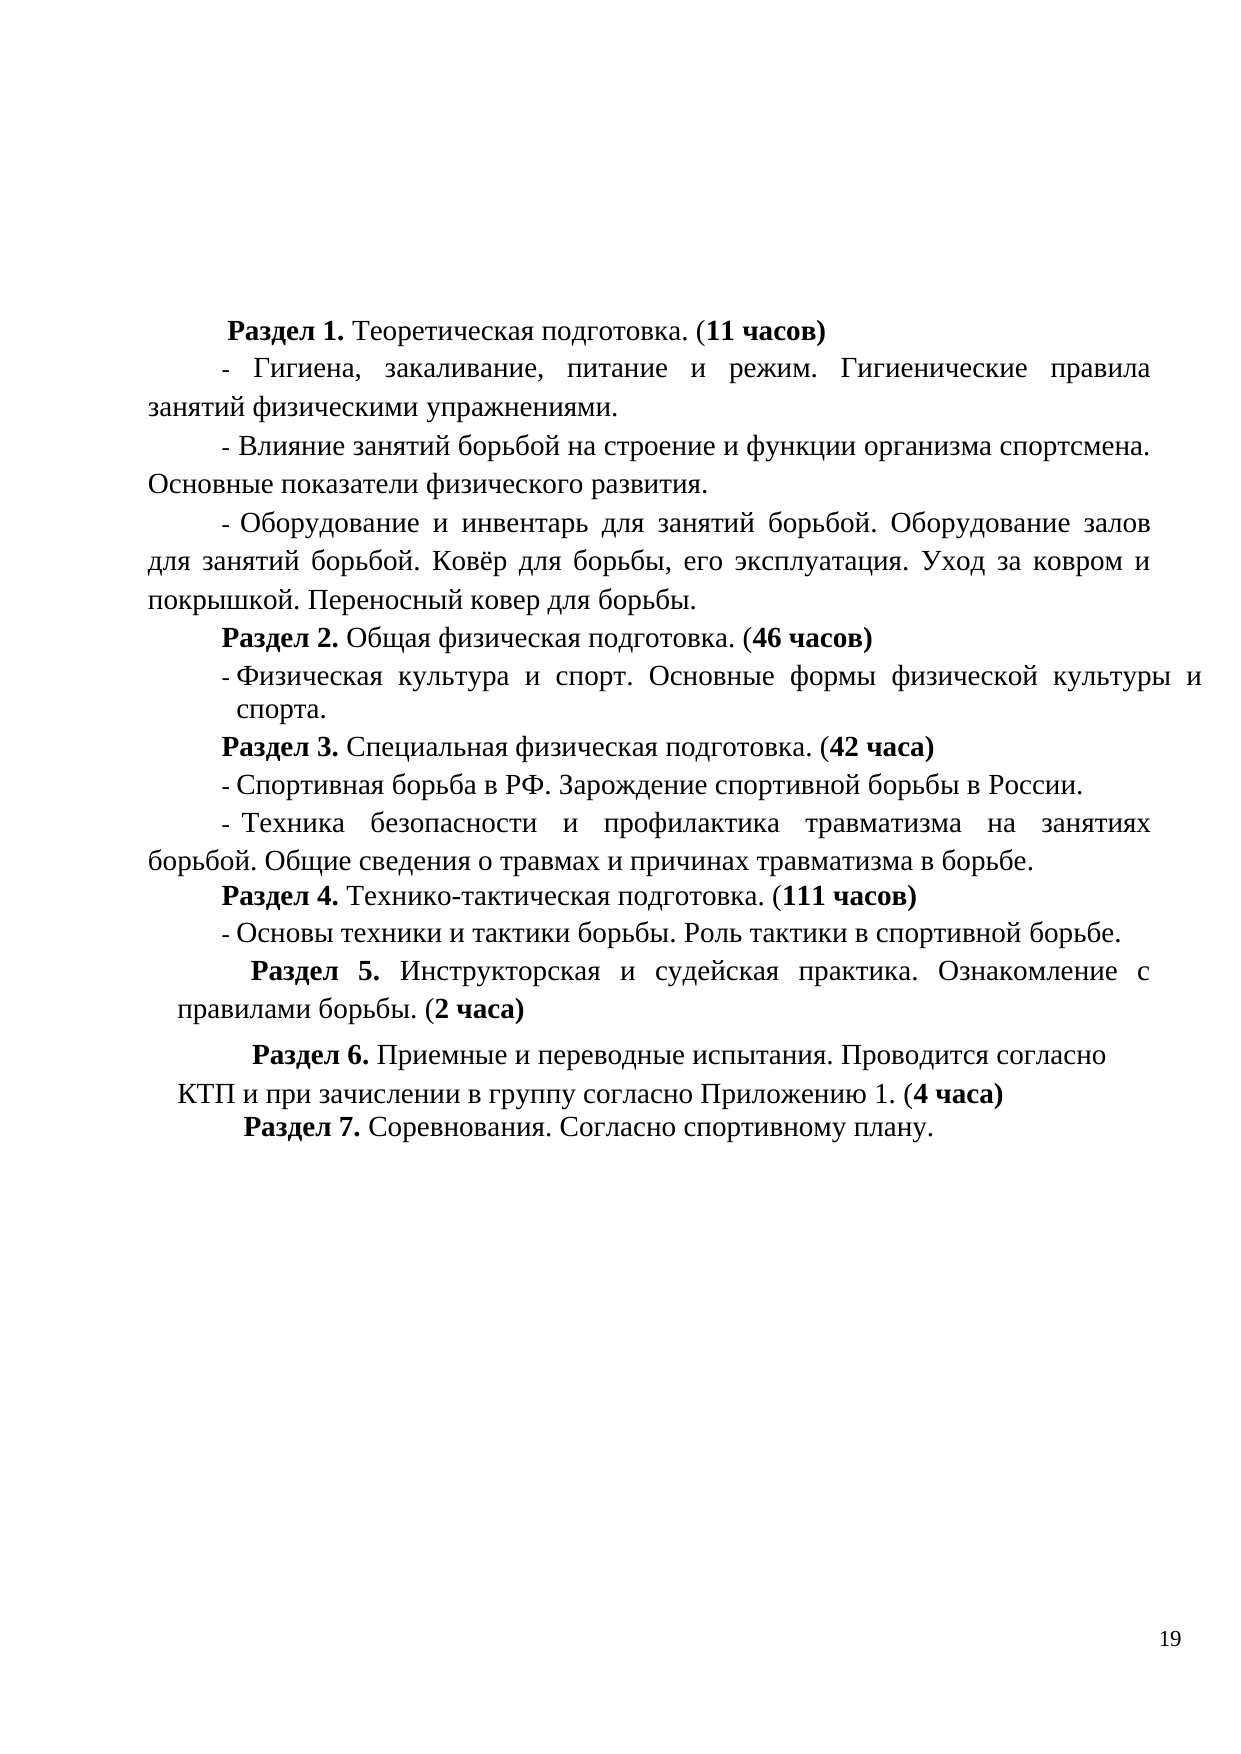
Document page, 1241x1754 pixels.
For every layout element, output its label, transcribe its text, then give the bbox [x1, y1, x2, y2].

text Раздел 2. Общая физическая подготовка. (46 часов) [221, 620, 1203, 654]
text Раздел 7. Соревнования. Согласно спортивному плану. [221, 1114, 1203, 1143]
list Техника безопасности и профилактика травматизма на занятиях борьбой. Общие сведения о травмах и причинах травматизма в борьбе. [148, 805, 1152, 877]
text Раздел 3. Специальная физическая подготовка. (42 часа) [221, 729, 1203, 763]
list Физическая культура и спорт. Основные формы физической культуры и спорта. [221, 658, 1203, 725]
list Гигиена, закаливание, питание и режим. Гигиенические правила занятий физическими упражнениями. [148, 351, 1152, 423]
list Оборудование и инвентарь для занятий борьбой. Оборудование залов для занятий борьбой. Ковёр для борьбы, его эксплуатация. Уход за ковром и покрышкой. Переносный ковер для борьбы. [148, 505, 1152, 615]
text Раздел 4. Технико-тактическая подготовка. (111 часов) [221, 882, 1203, 911]
list Спортивная борьба в РФ. Зарождение спортивной борьбы в России. [221, 767, 1203, 800]
list Основы техники и тактики борьбы. Роль тактики в спортивной борьбе. [221, 915, 1203, 948]
text Раздел 5. Инструкторская и судейская практика. Ознакомление с правилами борьбы. (2 часа) [177, 953, 1151, 1025]
text Раздел 6. Приемные и переводные испытания. Проводится согласно КТП и при зачислении в группу согласно Приложению 1. (4 часа) [177, 1037, 1122, 1109]
list Влияние занятий борьбой на строение и функции организма спортсмена. Основные показатели физического развития. [148, 428, 1151, 500]
text Раздел 1. Теоретическая подготовка. (11 часов) [221, 318, 1203, 346]
